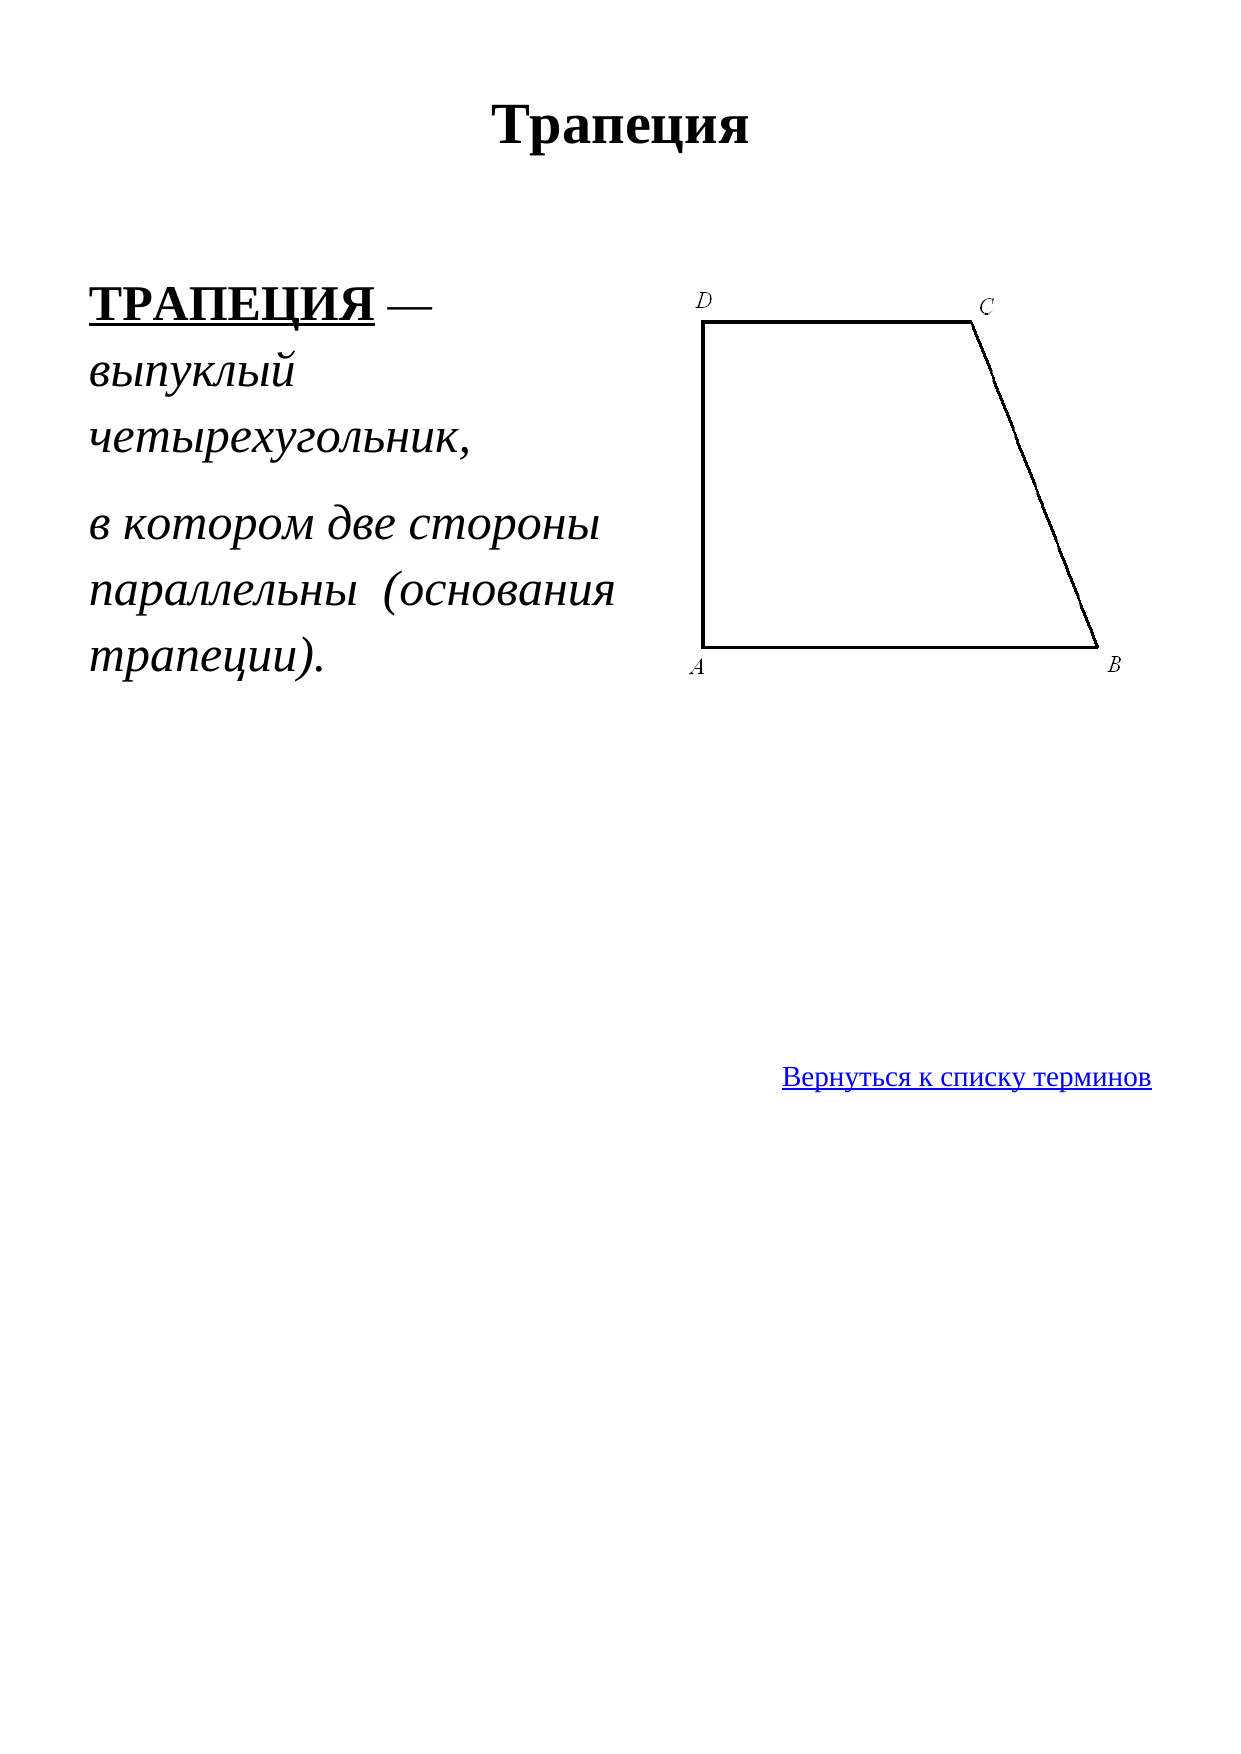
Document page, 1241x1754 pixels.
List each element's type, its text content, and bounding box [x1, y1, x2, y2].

text ТРАПЕЦИЯ — выпуклый четырехугольник, [89, 273, 646, 463]
text Вернуться к списку терминов [89, 1059, 1152, 1092]
text в котором две стороны параллельны (основания трапеции). [89, 492, 646, 682]
text Трапеция [89, 89, 1152, 156]
picture [646, 187, 1188, 763]
